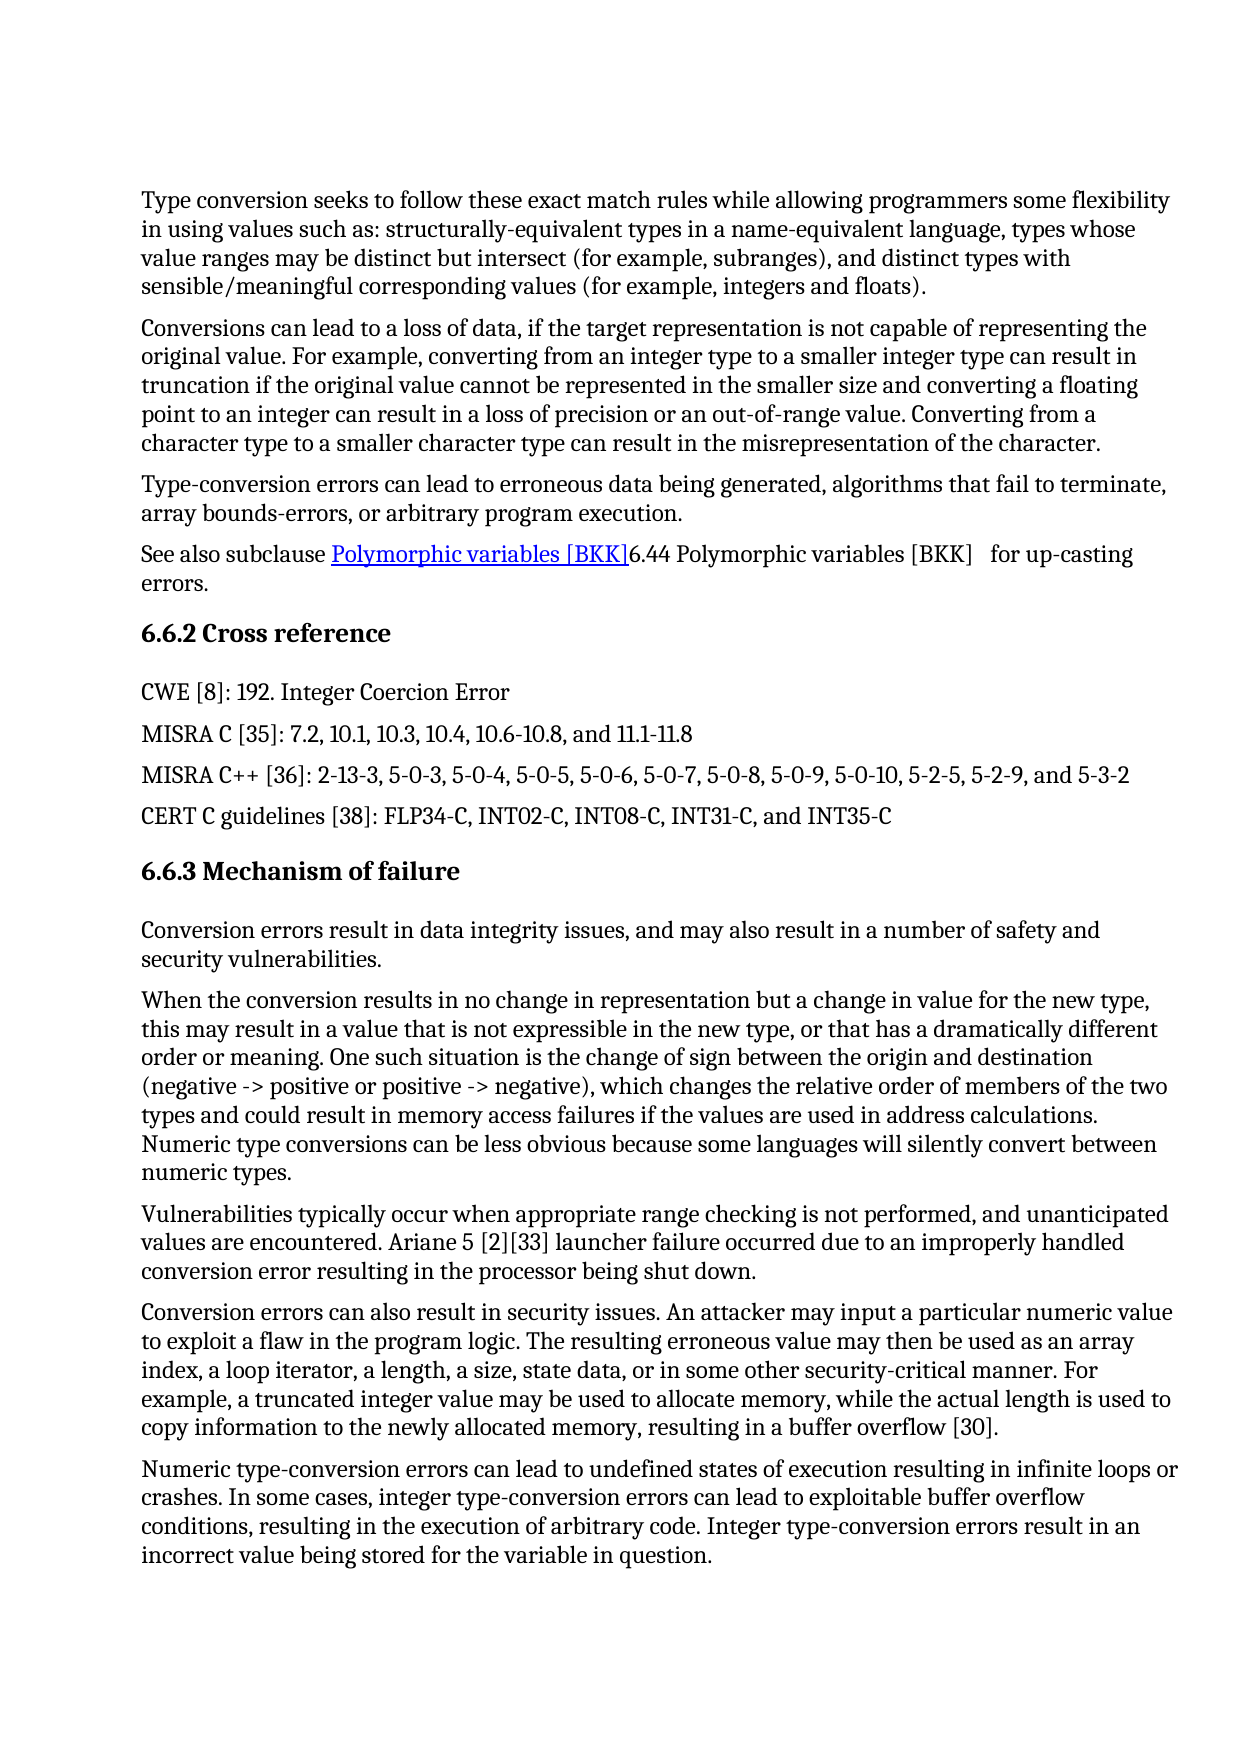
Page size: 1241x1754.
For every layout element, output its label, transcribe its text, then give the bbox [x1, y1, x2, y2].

text CERT C guidelines [38]: FLP34-C, INT02-C, INT08-C, INT31-C, and INT35-C [141, 802, 1182, 831]
text MISRA C++ [36]: 2-13-3, 5-0-3, 5-0-4, 5-0-5, 5-0-6, 5-0-7, 5-0-8, 5-0-9, 5-0-10, 5-2-5, 5-2-9, and 5-3-2 [141, 761, 1182, 789]
text Numeric type-conversion errors can lead to undefined states of execution resulting in infinite loops or crashes. In some cases, integer type-conversion errors can lead to exploitable buffer overflow conditions, resulting in the execution of arbitrary code. Integer type-conversion errors result in an incorrect value being stored for the variable in question. [141, 1454, 1182, 1569]
text Conversion errors result in data integrity issues, and may also result in a number of safety and security vulnerabilities. [141, 916, 1182, 973]
text When the conversion results in no change in representation but a change in value for the new type, this may result in a value that is not expressible in the new type, or that has a dramatically different order or meaning. One such situation is the change of sign between the origin and destination (negative -> positive or positive -> negative), which changes the relative order of members of the two types and could result in memory access failures if the values are used in address calculations. Numeric type conversions can be less obvious because some languages will silently convert between numeric types. [141, 986, 1182, 1187]
subtitle 6.6.3 Mechanism of failure [141, 856, 1182, 887]
text Conversions can lead to a loss of data, if the target representation is not capable of representing the original value. For example, converting from an integer type to a smaller integer type can result in truncation if the original value cannot be represented in the smaller size and converting a floating point to an integer can result in a loss of precision or an out-of-range value. Converting from a character type to a smaller character type can result in the misrepresentation of the character. [141, 313, 1182, 457]
text MISRA C [35]: 7.2, 10.1, 10.3, 10.4, 10.6-10.8, and 11.1-11.8 [141, 719, 1182, 748]
text Vulnerabilities typically occur when appropriate range checking is not performed, and unanticipated values are encountered. Ariane 5 [2][33] launcher failure occurred due to an improperly handled conversion error resulting in the processor being shut down. [141, 1199, 1182, 1286]
text CWE [8]: 192. Integer Coercion Error [141, 678, 1182, 707]
subtitle 6.6.2 Cross reference [141, 618, 1182, 649]
text Type-conversion errors can lead to erroneous data being generated, algorithms that fail to terminate, array bounds-errors, or arbitrary program execution. [141, 470, 1182, 527]
text Conversion errors can also result in security issues. An attacker may input a particular numeric value to exploit a flaw in the program logic. The resulting erroneous value may then be used as an array index, a loop iterator, a length, a size, state data, or in some other security-critical manner. For example, a truncated integer value may be used to allocate memory, while the actual length is used to copy information to the newly allocated memory, resulting in a buffer overflow [30]. [141, 1298, 1182, 1442]
text Type conversion seeks to follow these exact match rules while allowing programmers some flexibility in using values such as: structurally-equivalent types in a name-equivalent language, types whose value ranges may be distinct but intersect (for example, subranges), and distinct types with sensible/meaningful corresponding values (for example, integers and floats). [141, 186, 1182, 301]
text See also subclause 6.44 Polymorphic variables [BKK] for up-casting errors. [141, 540, 1182, 597]
